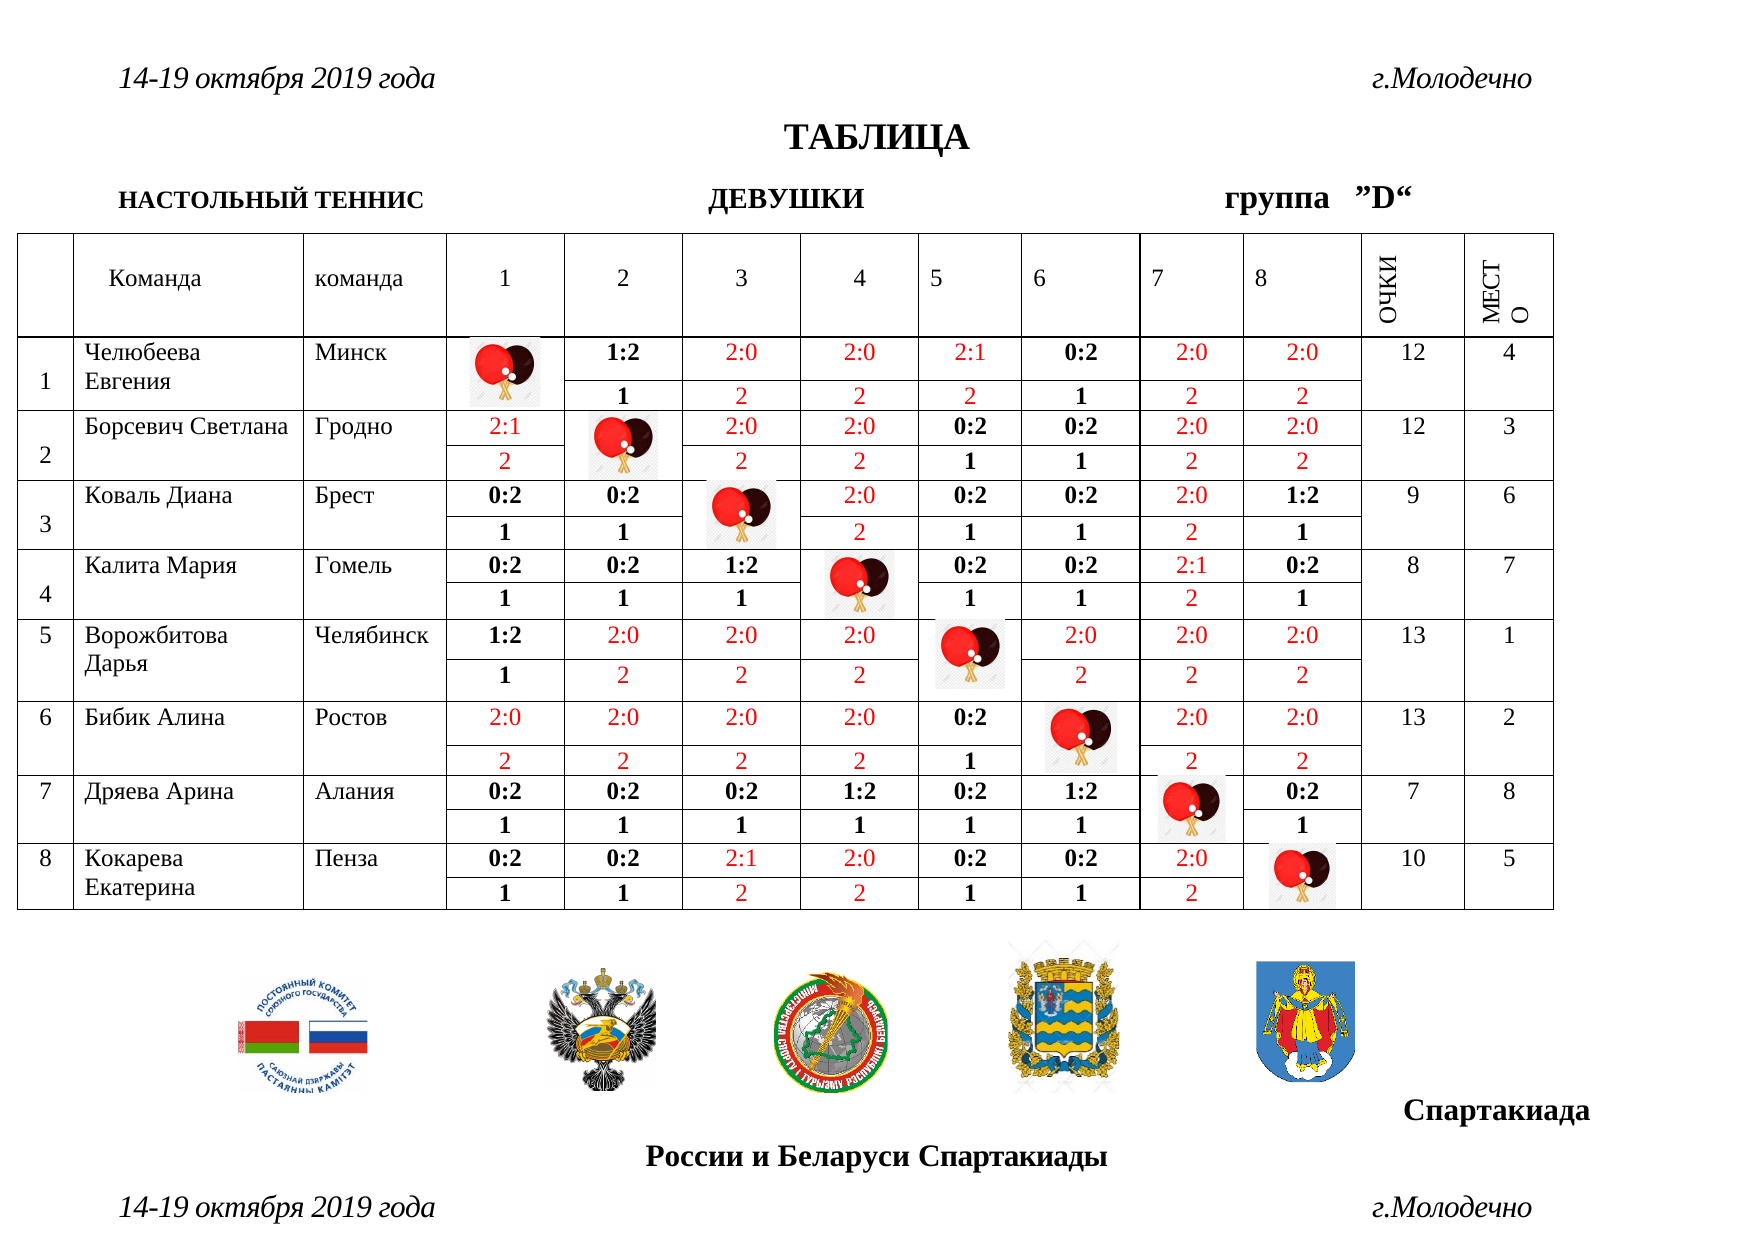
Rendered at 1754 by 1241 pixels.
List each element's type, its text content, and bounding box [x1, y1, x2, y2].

table_cell 1:2 [447, 620, 564, 659]
table_cell 1 [1465, 620, 1553, 701]
table_cell 1 [919, 446, 1021, 479]
table_cell 2:0 [1244, 411, 1361, 445]
table_cell 2 [1244, 746, 1361, 775]
table_cell Бибик Алина [74, 702, 303, 775]
table_cell 1 [447, 517, 564, 549]
picture [824, 550, 895, 619]
table_header 8 [1244, 234, 1361, 336]
table_cell 1 [919, 517, 1021, 549]
table_cell 2:1 [447, 411, 564, 445]
table_cell [683, 481, 706, 549]
table_cell 1 [919, 746, 1021, 775]
table_cell Калита Мария [74, 550, 303, 619]
table_cell 0:2 [1022, 844, 1139, 877]
table_cell 1 [919, 878, 1021, 909]
picture [1268, 843, 1336, 909]
table_cell Кокарева Екатерина [74, 844, 303, 909]
table_cell 1 [1022, 517, 1139, 549]
table_cell 0:2 [919, 481, 1021, 516]
table_cell 2 [683, 381, 800, 410]
table_cell 2 [801, 381, 918, 410]
text 14-19 октября 2019 года г.Молодечно [118, 59, 1636, 95]
table_cell 2:0 [1022, 620, 1139, 659]
table_cell Гродно [304, 411, 446, 479]
table_cell 2:1 [919, 338, 1021, 380]
table_cell 0:2 [1244, 550, 1361, 582]
table_header 2 [565, 234, 682, 336]
table_cell 13 [1362, 702, 1464, 775]
table_header 1 [447, 234, 564, 336]
table_cell 12 [1362, 411, 1464, 479]
table_cell 2:0 [1141, 620, 1243, 659]
table_cell 2:0 [683, 411, 800, 445]
table_cell 3 [18, 481, 73, 549]
table_cell 2 [18, 411, 73, 479]
table_cell 2 [683, 660, 800, 701]
table_cell 2:1 [683, 844, 800, 877]
table_cell 0:2 [1022, 550, 1139, 582]
table_cell [565, 411, 588, 479]
table_cell Челюбеева Евгения [74, 338, 303, 410]
table_cell 2:0 [801, 338, 918, 380]
table_cell 1 [1022, 381, 1139, 410]
table_cell 5 [18, 620, 73, 701]
table_cell 2 [919, 381, 1021, 410]
table_cell 9 [1362, 481, 1464, 549]
table_cell 4 [1465, 338, 1553, 410]
table_cell 1:2 [565, 338, 682, 380]
table_cell 2 [1141, 746, 1243, 775]
table_cell [1244, 844, 1268, 909]
table_cell 2 [683, 746, 800, 775]
picture [772, 972, 888, 1091]
table_cell [658, 411, 682, 479]
table_cell 1 [1022, 878, 1139, 909]
table_cell 10 [1362, 844, 1464, 909]
table_cell 2 [1141, 878, 1243, 909]
table_cell Пенза [304, 844, 446, 909]
text ТАБЛИЦА [118, 114, 1636, 158]
table_cell 2 [1141, 446, 1243, 479]
picture [1254, 961, 1355, 1081]
table_cell 2 [683, 878, 800, 909]
table_cell 0:2 [1022, 338, 1139, 380]
picture [588, 411, 658, 480]
table_cell 2:1 [1141, 550, 1243, 582]
table_cell 2:0 [801, 411, 918, 445]
table_cell 1 [919, 583, 1021, 619]
table_cell 8 [1465, 776, 1553, 842]
table_cell [1022, 702, 1139, 775]
table_cell 1 [565, 583, 682, 619]
table_cell 8 [18, 844, 73, 909]
table_header 3 [683, 234, 800, 336]
table_cell 0:2 [1244, 776, 1361, 809]
table_cell 1:2 [1022, 776, 1139, 809]
table_cell 2:0 [1244, 702, 1361, 745]
table_cell Коваль Диана [74, 481, 303, 549]
table_cell 1 [801, 810, 918, 842]
table_cell 0:2 [447, 481, 564, 516]
table_cell 2:0 [565, 620, 682, 659]
table_cell 2 [1141, 517, 1243, 549]
table_header 7 [1141, 234, 1243, 336]
table_cell 0:2 [565, 550, 682, 582]
table_cell 2 [565, 746, 682, 775]
table_cell 1 [447, 878, 564, 909]
table_cell 2:0 [801, 844, 918, 877]
table_cell 2:0 [1141, 481, 1243, 516]
table_cell 13 [1362, 620, 1464, 701]
table_cell 0:2 [919, 550, 1021, 582]
table_cell Борсевич Светлана [74, 411, 303, 479]
table_cell 1 [565, 878, 682, 909]
table_cell 0:2 [447, 550, 564, 582]
table_cell [895, 550, 918, 619]
table_cell [801, 550, 824, 619]
table_cell Челябинск [304, 620, 446, 701]
table_cell 1 [565, 810, 682, 842]
table_cell 1:2 [683, 550, 800, 582]
table_cell 1 [683, 810, 800, 842]
table_cell 6 [1465, 481, 1553, 549]
table_cell 0:2 [919, 844, 1021, 877]
table_cell 7 [1465, 550, 1553, 619]
table_cell 2:0 [801, 702, 918, 745]
table_header 5 [919, 234, 1021, 336]
picture [935, 619, 1005, 689]
table_cell 1 [1244, 810, 1361, 842]
picture [469, 337, 541, 407]
table_cell 2 [1141, 583, 1243, 619]
table_cell 1 [447, 660, 564, 701]
table_cell 1 [565, 381, 682, 410]
table_cell 0:2 [447, 844, 564, 877]
table_cell Алания [304, 776, 446, 842]
table_cell Ростов [304, 702, 446, 775]
table_header 6 [1022, 234, 1139, 336]
table_cell 1 [683, 583, 800, 619]
table_cell 2:0 [1141, 702, 1243, 745]
table_cell 1 [919, 810, 1021, 842]
table_cell 1 [1022, 583, 1139, 619]
table_cell 2:0 [683, 338, 800, 380]
table_cell 0:2 [1022, 411, 1139, 445]
table_cell 1 [1244, 517, 1361, 549]
table_cell Брест [304, 481, 446, 549]
text Спартакиада Союзного государства для детей и юношества 2019 года школьников [118, 1097, 1636, 1126]
table_cell 1 [447, 583, 564, 619]
table_cell 2:0 [1141, 411, 1243, 445]
table_cell 2 [801, 446, 918, 479]
table_header Команда [74, 234, 303, 336]
picture [706, 480, 777, 549]
table_cell 0:2 [919, 702, 1021, 745]
table_cell Ворожбитова Дарья [74, 620, 303, 701]
table_cell 2 [1244, 381, 1361, 410]
table_cell 2 [1465, 702, 1553, 775]
table_cell 2 [447, 446, 564, 479]
picture [1045, 702, 1118, 773]
table_cell 2:0 [1244, 620, 1361, 659]
table_cell 0:2 [447, 776, 564, 809]
table_cell 2 [447, 746, 564, 775]
table_cell 1 [1022, 446, 1139, 479]
table_cell [1226, 776, 1243, 842]
table_cell 1 [1244, 583, 1361, 619]
table_cell [919, 620, 1021, 701]
table_cell 2:0 [447, 702, 564, 745]
table_cell Минск [304, 338, 446, 410]
table_cell Дряева Арина [74, 776, 303, 842]
table_cell 1 [1022, 810, 1139, 842]
table_cell 1 [447, 810, 564, 842]
table_cell 7 [18, 776, 73, 842]
table_cell 7 [1362, 776, 1464, 842]
table_cell 0:2 [565, 481, 682, 516]
table_cell [1141, 776, 1157, 842]
table_cell 4 [18, 550, 73, 619]
table_cell 12 [1362, 338, 1464, 410]
picture [236, 978, 367, 1091]
table_cell 0:2 [919, 411, 1021, 445]
table_cell 1:2 [801, 776, 918, 809]
table_cell 6 [18, 702, 73, 775]
table_header ОЧКИ [1362, 234, 1464, 336]
table_cell 2:0 [683, 702, 800, 745]
table_cell 0:2 [1022, 481, 1139, 516]
table_cell 2 [683, 446, 800, 479]
table_cell 2 [801, 746, 918, 775]
text НАСТОЛЬНЫЙ ТЕННИС ДЕВУШКИ группа ”D“ [118, 178, 1636, 216]
table_cell 2 [801, 517, 918, 549]
table_cell 2:0 [1244, 338, 1361, 380]
table_cell 2:0 [1141, 338, 1243, 380]
table_cell 8 [1362, 550, 1464, 619]
picture [1006, 940, 1119, 1091]
table_header команда [304, 234, 446, 336]
table_cell 2 [1141, 660, 1243, 701]
table_header МЕСТО [1465, 234, 1553, 336]
table_cell 0:2 [919, 776, 1021, 809]
picture [546, 968, 656, 1091]
table_cell 2:0 [801, 620, 918, 659]
table_cell 1:2 [1244, 481, 1361, 516]
text 14-19 октября 2019 года г.Молодечно [118, 1189, 1636, 1225]
table_header 4 [801, 234, 918, 336]
table_cell 2:0 [1141, 844, 1243, 877]
table_cell 2 [1244, 446, 1361, 479]
table_cell 0:2 [683, 776, 800, 809]
table_cell 5 [1465, 844, 1553, 909]
table_cell 0:2 [565, 844, 682, 877]
picture [1157, 775, 1226, 843]
table_cell 2 [1141, 381, 1243, 410]
table_cell 2:0 [801, 481, 918, 516]
table_cell 2 [565, 660, 682, 701]
table_cell 2 [801, 660, 918, 701]
table_cell 2 [801, 878, 918, 909]
table_cell 3 [1465, 411, 1553, 479]
table_header [18, 234, 73, 336]
table_cell [777, 481, 800, 549]
table_cell 1 [18, 338, 73, 410]
table_cell 2:0 [683, 620, 800, 659]
table_cell [447, 338, 564, 410]
table_cell Гомель [304, 550, 446, 619]
table_cell 0:2 [565, 776, 682, 809]
table_cell 2 [1244, 660, 1361, 701]
table_cell 2 [1022, 660, 1139, 701]
text России и Беларуси Спартакиады [118, 1143, 1636, 1172]
table_cell [1336, 844, 1361, 909]
table_cell 2:0 [565, 702, 682, 745]
table_cell 1 [565, 517, 682, 549]
